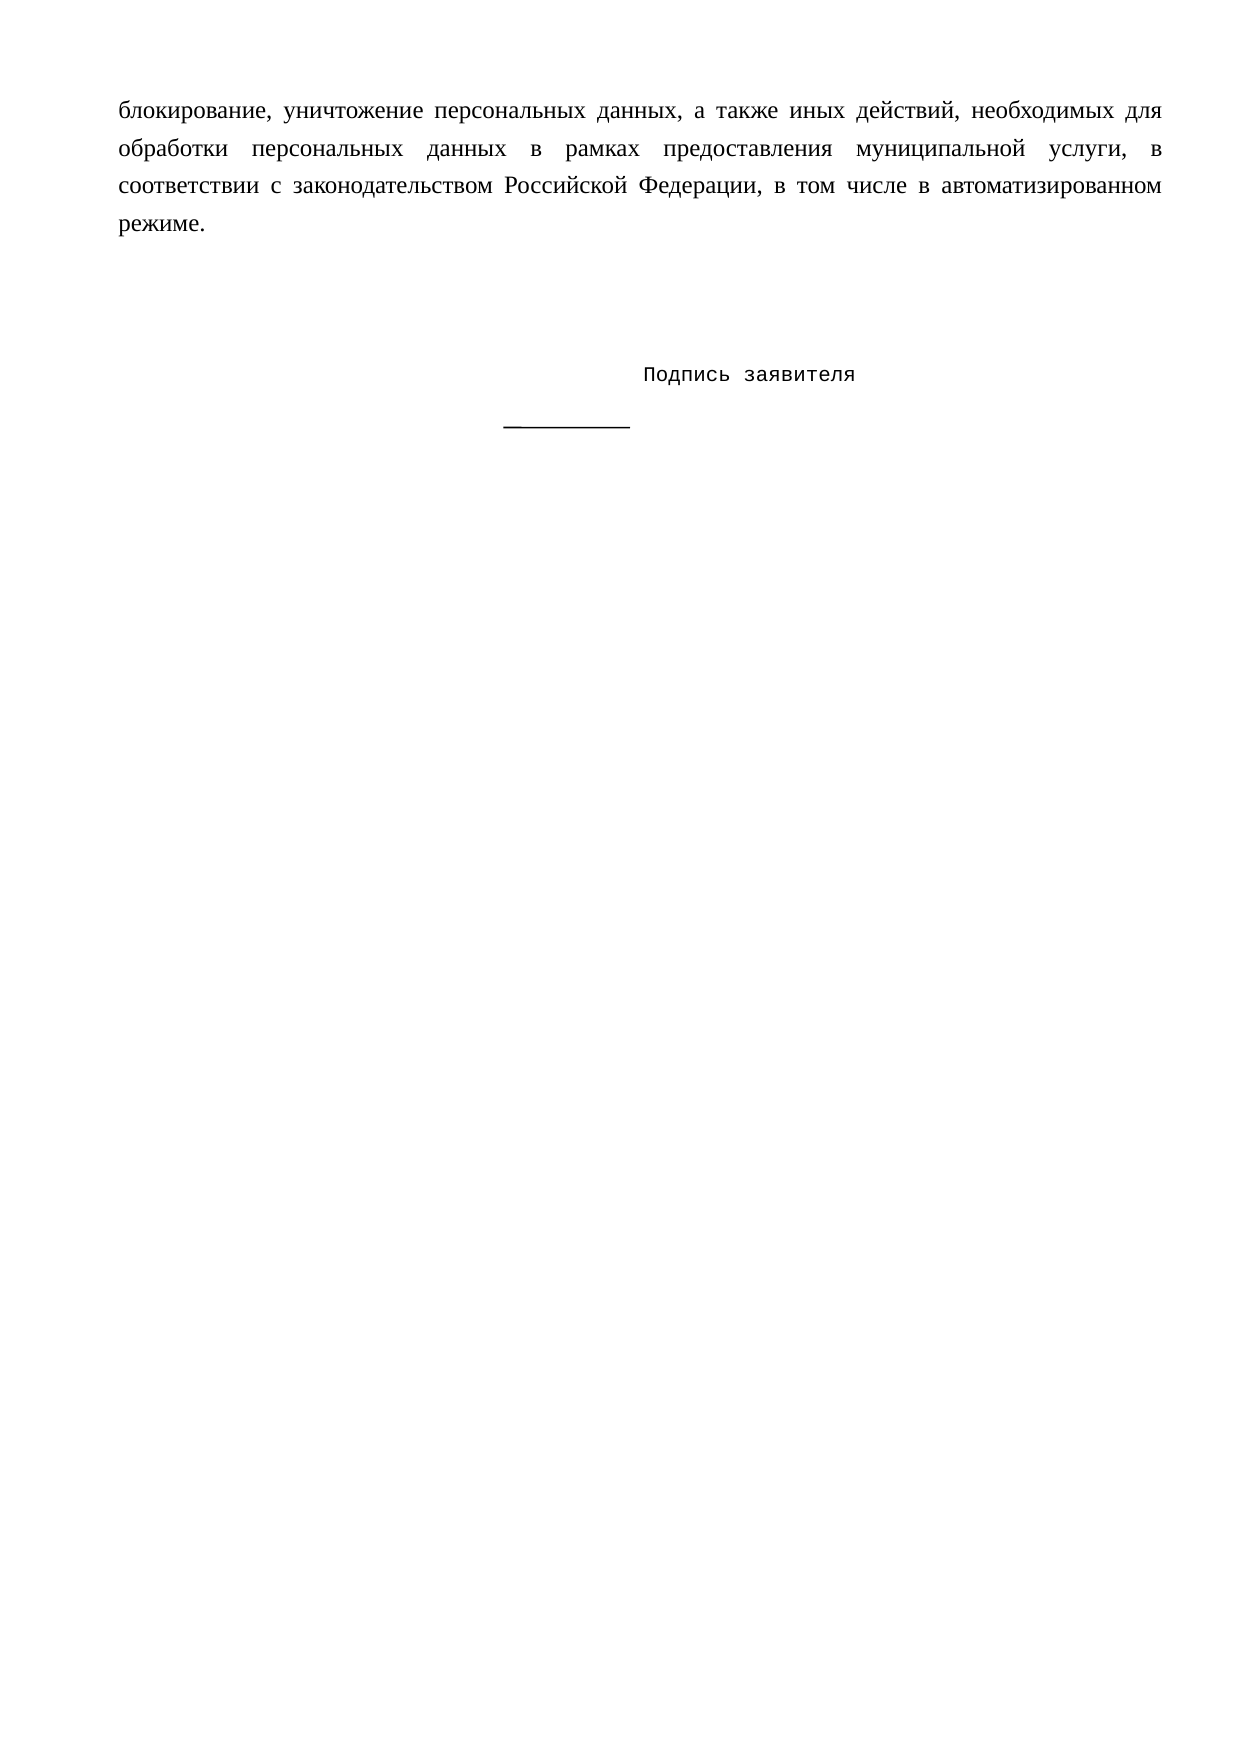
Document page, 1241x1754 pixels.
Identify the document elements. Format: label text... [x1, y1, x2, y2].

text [118, 89, 1163, 239]
text Подпись заявителя [118, 351, 1163, 389]
